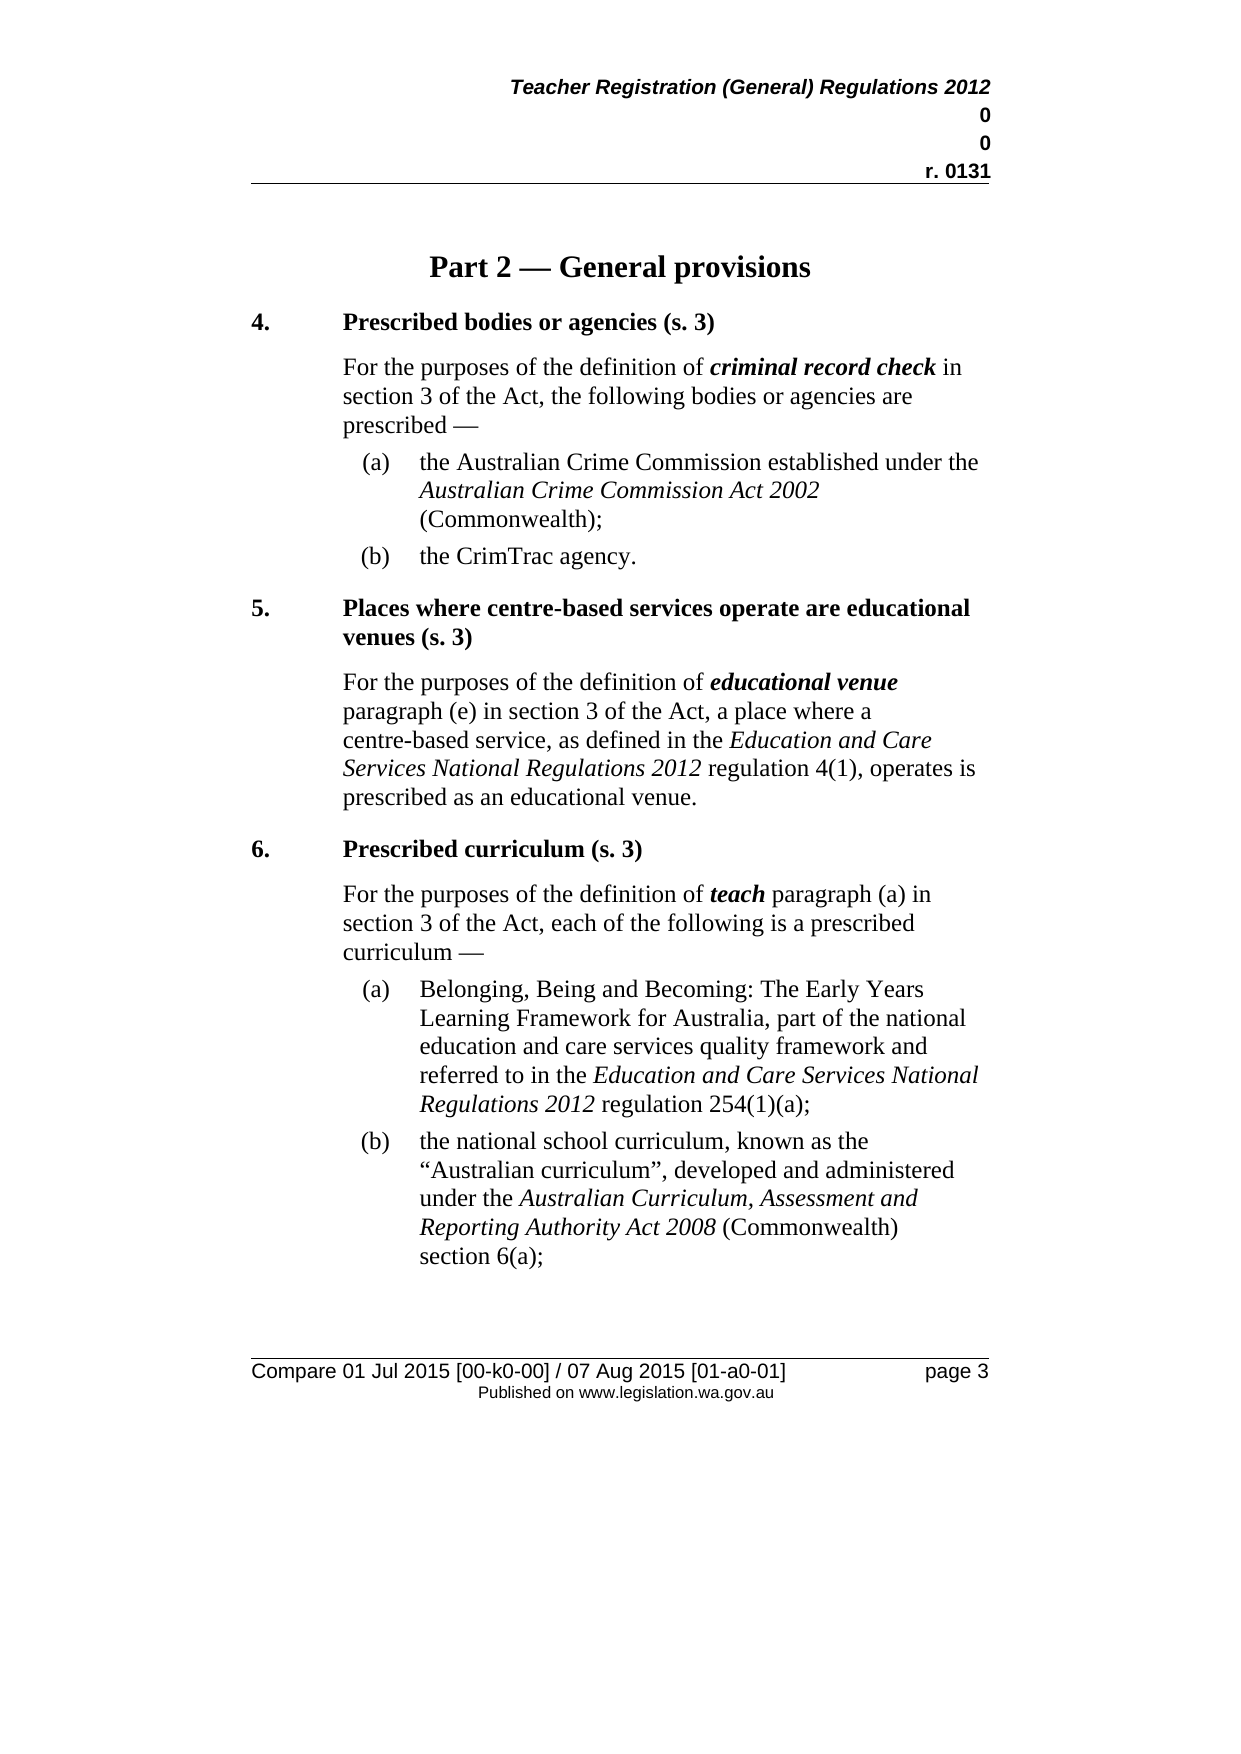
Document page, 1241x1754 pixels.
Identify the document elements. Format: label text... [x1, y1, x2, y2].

subtitle Part 2 — General provisions [251, 248, 989, 284]
subtitle 5. Places where centre-based services operate are educational venues (s. 3) [251, 593, 989, 651]
text (b) the national school curriculum, known as the “Australian curriculum”, developed and administered under the Australian Curriculum, Assessment and Reporting Authority Act 2008 (Commonwealth) section 6(a); [251, 1126, 989, 1270]
text For the purposes of the definition of criminal record check in section 3 of the Act, the following bodies or agencies are prescribed — [251, 352, 989, 438]
text (a) the Australian Crime Commission established under the Australian Crime Commission Act 2002 (Commonwealth); [251, 447, 989, 533]
subtitle 4. Prescribed bodies or agencies (s. 3) [251, 307, 989, 336]
text For the purposes of the definition of teach paragraph (a) in section 3 of the Act, each of the following is a prescribed curriculum — [251, 879, 989, 966]
text (b) the CrimTrac agency. [251, 541, 989, 570]
text For the purposes of the definition of educational venue paragraph (e) in section 3 of the Act, a place where a centre-based service, as defined in the Education and Care Services National Regulations 2012 regulation 4(1), operates is prescribed as an educational venue. [251, 667, 989, 811]
subtitle 6. Prescribed curriculum (s. 3) [251, 834, 989, 863]
text (a) Belonging, Being and Becoming: The Early Years Learning Framework for Australia, part of the national education and care services quality framework and referred to in the Education and Care Services National Regulations 2012 regulation 254(1)(a); [251, 974, 989, 1118]
